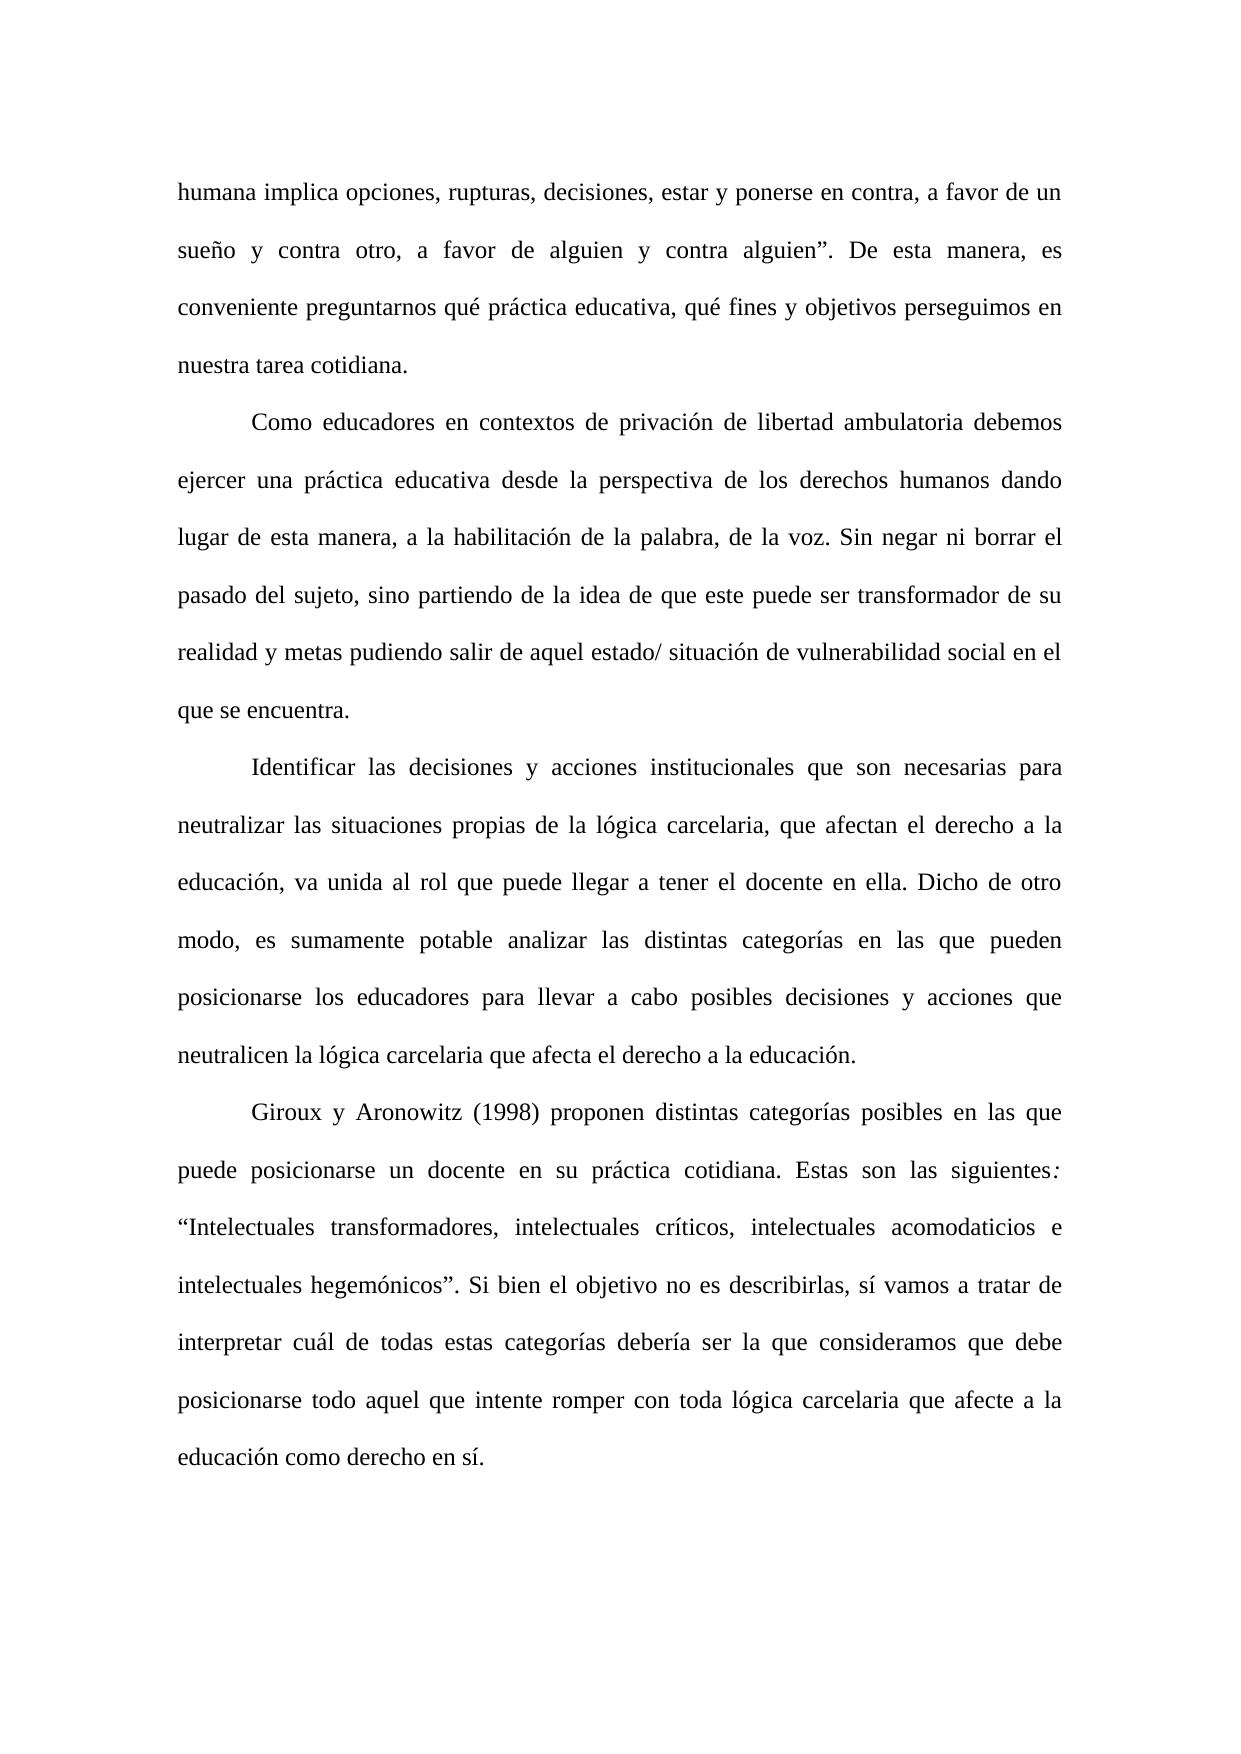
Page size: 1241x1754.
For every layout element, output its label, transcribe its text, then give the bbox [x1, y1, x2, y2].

text Giroux y Aronowitz (1998) proponen distintas categorías posibles en las que puede posicionarse un docente en su práctica cotidiana. Estas son las siguientes: “Intelectuales transformadores, intelectuales críticos, intelectuales acomodaticios e intelectuales hegemónicos”. Si bien el objetivo no es describirlas, sí vamos a tratar de interpretar cuál de todas estas categorías debería ser la que consideramos que debe posicionarse todo aquel que intente romper con toda lógica carcelaria que afecte a la educación como derecho en sí. [177, 1097, 1063, 1471]
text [177, 177, 1063, 378]
text Como educadores en contextos de privación de libertad ambulatoria debemos ejercer una práctica educativa desde la perspectiva de los derechos humanos dando lugar de esta manera, a la habilitación de la palabra, de la voz. Sin negar ni borrar el pasado del sujeto, sino partiendo de la idea de que este puede ser transformador de su realidad y metas pudiendo salir de aquel estado/ situación de vulnerabilidad social en el que se encuentra. [177, 407, 1063, 723]
text Identificar las decisiones y acciones institucionales que son necesarias para neutralizar las situaciones propias de la lógica carcelaria, que afectan el derecho a la educación, va unida al rol que puede llegar a tener el docente en ella. Dicho de otro modo, es sumamente potable analizar las distintas categorías en las que pueden posicionarse los educadores para llevar a cabo posibles decisiones y acciones que neutralicen la lógica carcelaria que afecta el derecho a la educación. [177, 752, 1063, 1068]
